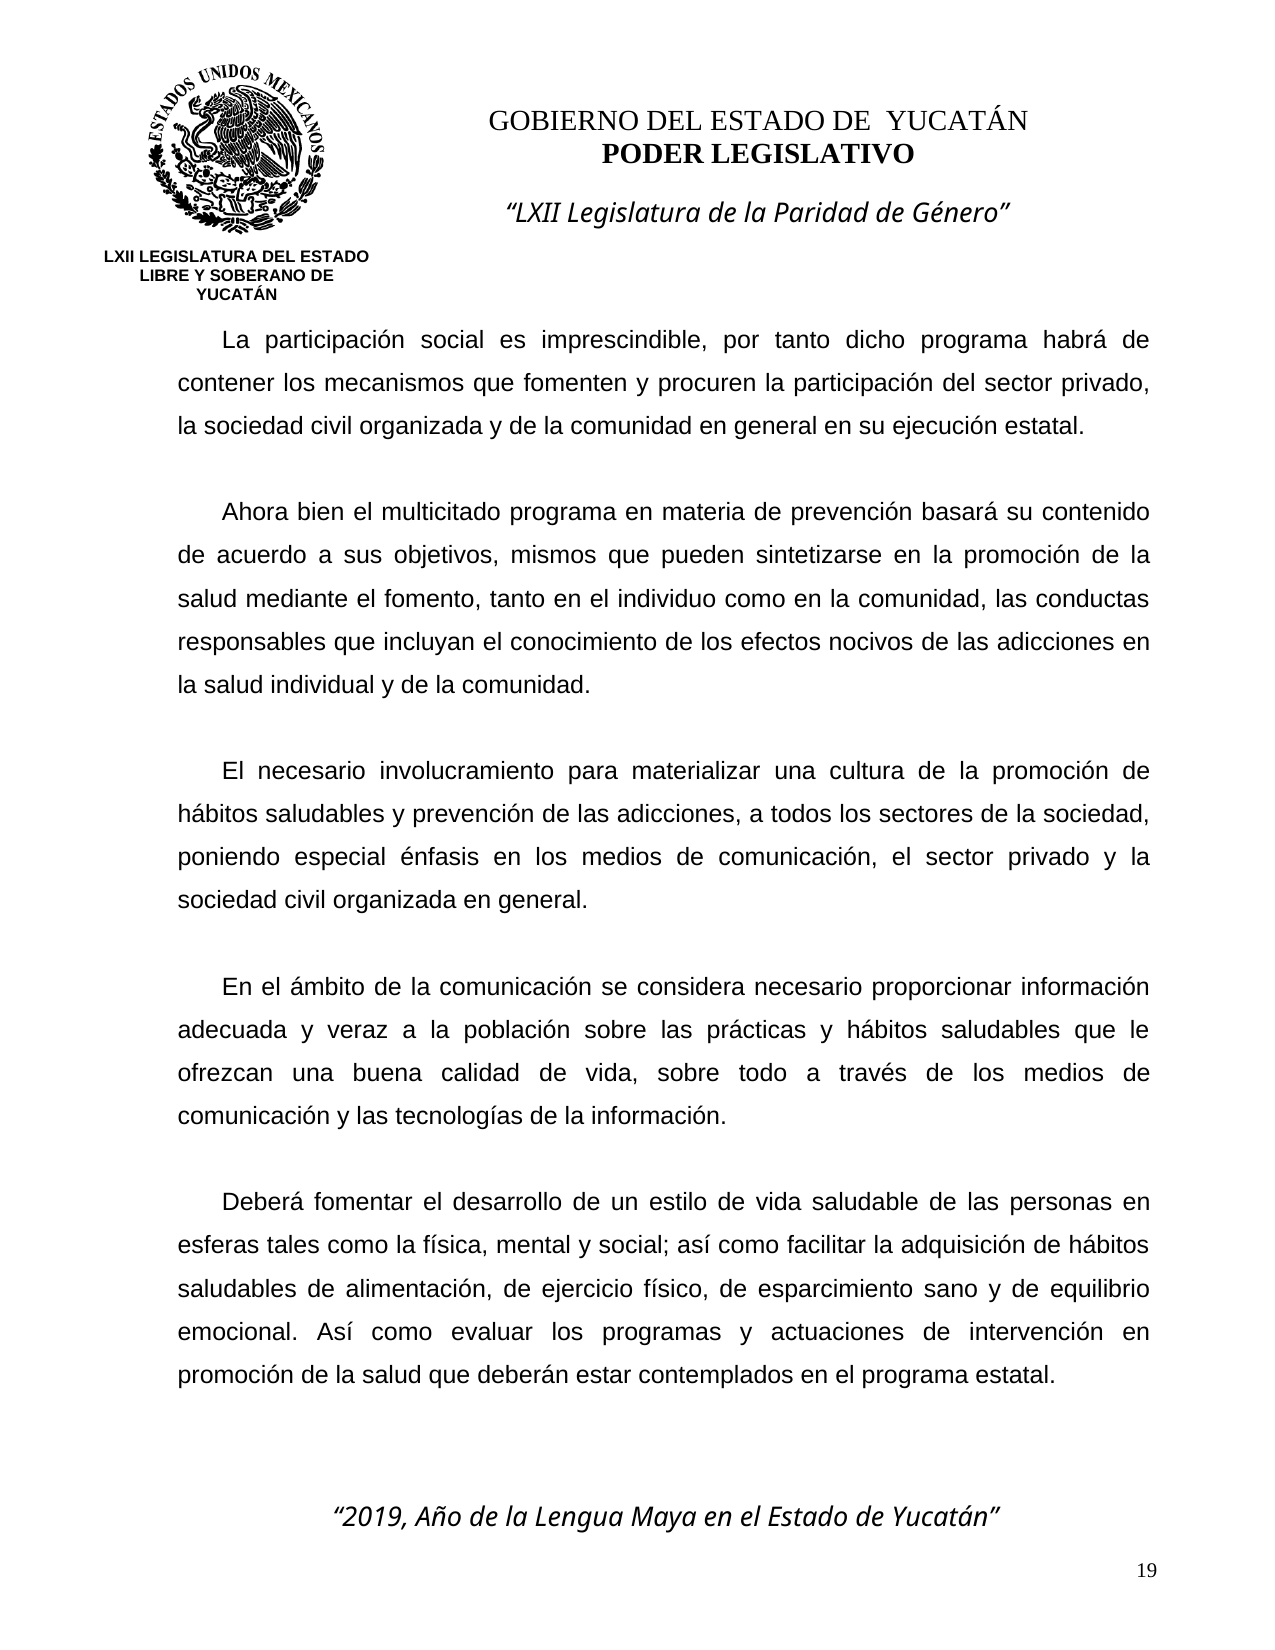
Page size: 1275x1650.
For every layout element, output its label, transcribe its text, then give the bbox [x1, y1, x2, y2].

text La participación social es imprescindible, por tanto dicho programa habrá de contener los mecanismos que fomenten y procuren la participación del sector privado, la sociedad civil organizada y de la comunidad en general en su ejecución estatal. [177, 325, 1152, 440]
text Deberá fomentar el desarrollo de un estilo de vida saludable de las personas en esferas tales como la física, mental y social; así como facilitar la adquisición de hábitos saludables de alimentación, de ejercicio físico, de esparcimiento sano y de equilibrio emocional. Así como evaluar los programas y actuaciones de intervención en promoción de la salud que deberán estar contemplados en el programa estatal. [177, 1187, 1152, 1389]
text En el ámbito de la comunicación se considera necesario proporcionar información adecuada y veraz a la población sobre las prácticas y hábitos saludables que le ofrezcan una buena calidad de vida, sobre todo a través de los medios de comunicación y las tecnologías de la información. [177, 972, 1152, 1130]
picture [105, 23, 367, 275]
text Ahora bien el multicitado programa en materia de prevención basará su contenido de acuerdo a sus objetivos, mismos que pueden sintetizarse en la promoción de la salud mediante el fomento, tanto en el individuo como en la comunidad, las conductas responsables que incluyan el conocimiento de los efectos nocivos de las adicciones en la salud individual y de la comunidad. [177, 497, 1152, 699]
text El necesario involucramiento para materializar una cultura de la promoción de hábitos saludables y prevención de las adicciones, a todos los sectores de la sociedad, poniendo especial énfasis en los medios de comunicación, el sector privado y la sociedad civil organizada en general. [177, 756, 1152, 914]
